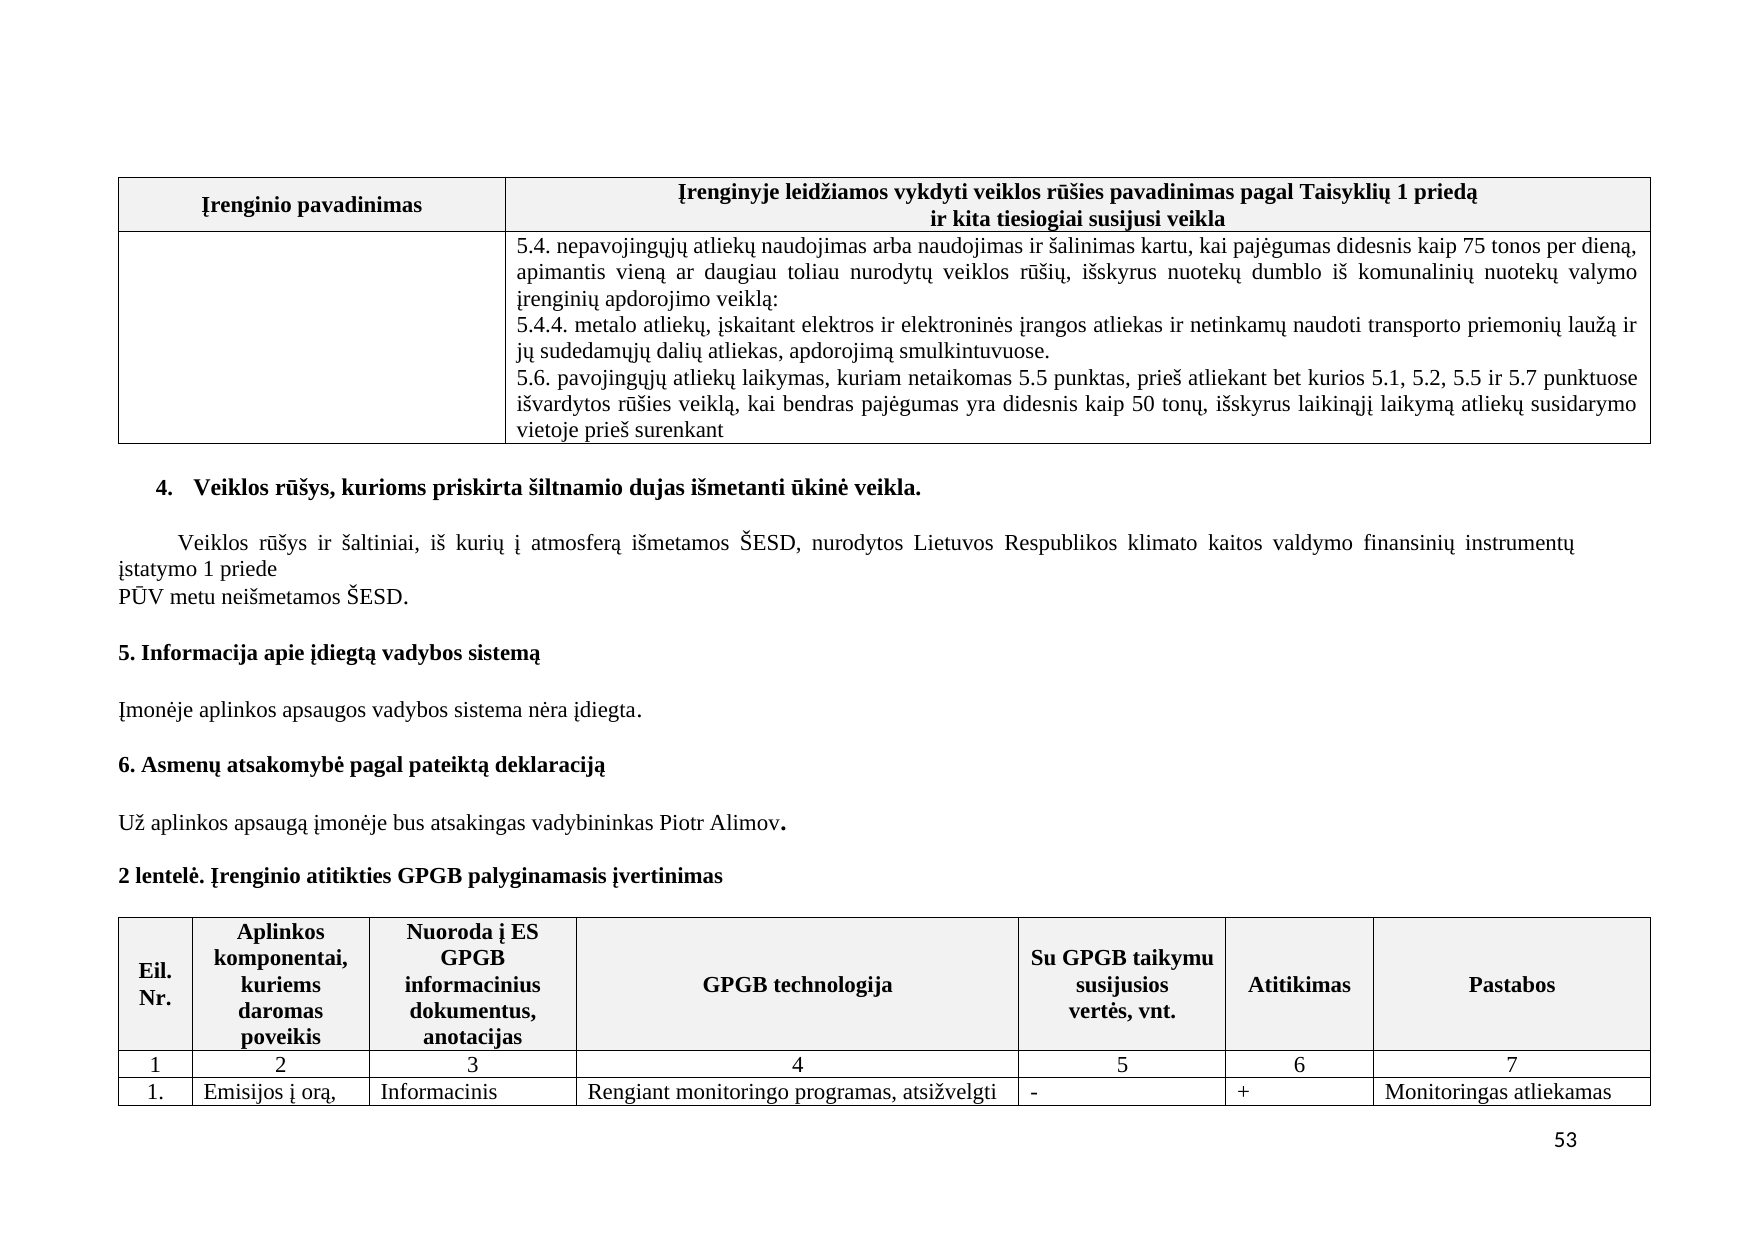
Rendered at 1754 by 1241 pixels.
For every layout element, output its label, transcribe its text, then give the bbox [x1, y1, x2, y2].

table_cell 5 [1019, 1051, 1225, 1077]
table_cell 2 [193, 1051, 369, 1077]
table_cell Informacinis dokumentas Bendrieji stebėsenos (monitoringo) principai [370, 1078, 576, 1104]
table_cell Monitoringas atliekamas pagal LR galiojančius teisės aktų reikalavimus. [1374, 1078, 1650, 1104]
table_header Nuoroda į ES GPGB informacinius dokumentus, anotacijas [370, 918, 576, 1050]
table_cell - [1019, 1078, 1225, 1104]
table_cell 7 [1374, 1051, 1650, 1077]
table_cell Emisijos į orą, nuotekų surinkimo sistemą ir požeminį vandenį [193, 1078, 369, 1104]
text Įmonėje aplinkos apsaugos vadybos sistema nėra įdiegta. [118, 694, 1577, 723]
table_header Eil. Nr. [119, 918, 192, 1050]
table_cell 3 [370, 1051, 576, 1077]
table_header Atitikimas [1226, 918, 1373, 1050]
text Veiklos rūšys ir šaltiniai, iš kurių į atmosferą išmetamos ŠESD, nurodytos Lietuvos Respublikos klimato kaitos valdymo finansinių instrumentų įstatymo 1 priede [118, 529, 1577, 581]
table_header Aplinkos komponentai, kuriems daromas poveikis [193, 918, 369, 1050]
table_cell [119, 232, 505, 443]
table_header Su GPGB taikymu susijusios vertės, vnt. [1019, 918, 1225, 1050]
text 5. Informacija apie įdiegtą vadybos sistemą [118, 639, 1577, 665]
table_header Pastabos [1374, 918, 1650, 1050]
table_cell 4 [577, 1051, 1018, 1077]
table_header Įrenginyje leidžiamos vykdyti veiklos rūšies pavadinimas pagal Taisyklių 1 priedą ir kita tiesiogiai susijusi veikla [506, 178, 1650, 231]
table_cell + [1226, 1078, 1373, 1104]
table_cell 1. [119, 1078, 192, 1104]
text 2 lentelė. Įrenginio atitikties GPGB palyginamasis įvertinimas [118, 862, 1577, 888]
text PŪV metu neišmetamos ŠESD. [118, 581, 1577, 610]
table_cell 1 [119, 1051, 192, 1077]
text Už aplinkos apsaugą įmonėje bus atsakingas vadybininkas Piotr Alimov. [118, 807, 1577, 835]
list Veiklos rūšys, kurioms priskirta šiltnamio dujas išmetanti ūkinė veikla. [156, 473, 1577, 501]
table_cell 6 [1226, 1051, 1373, 1077]
table_cell 5.4. nepavojingųjų atliekų naudojimas arba naudojimas ir šalinimas kartu, kai pajėgumas didesnis kaip 75 tonos per dieną, apimantis vieną ar daugiau toliau nurodytų veiklos rūšių, išskyrus nuotekų dumblo iš komunalinių nuotekų valymo įrenginių apdorojimo veiklą: 5.4.4. metalo atliekų, įskaitant elektros ir elektroninės įrangos atliekas ir netinkamų naudoti transporto priemonių laužą ir jų sudedamųjų dalių atliekas, apdorojimą smulkintuvuose. 5.6. pavojingųjų atliekų laikymas, kuriam netaikomas 5.5 punktas, prieš atliekant bet kurios 5.1, 5.2, 5.5 ir 5.7 punktuose išvardytos rūšies veiklą, kai bendras pajėgumas yra didesnis kaip 50 tonų, išskyrus laikinąjį laikymą atliekų susidarymo vietoje prieš surenkant [506, 232, 1650, 443]
table_header GPGB technologija [577, 918, 1018, 1050]
text 6. Asmenų atsakomybė pagal pateiktą deklaraciją [118, 752, 1577, 778]
table_header Įrenginio pavadinimas [119, 178, 505, 231]
